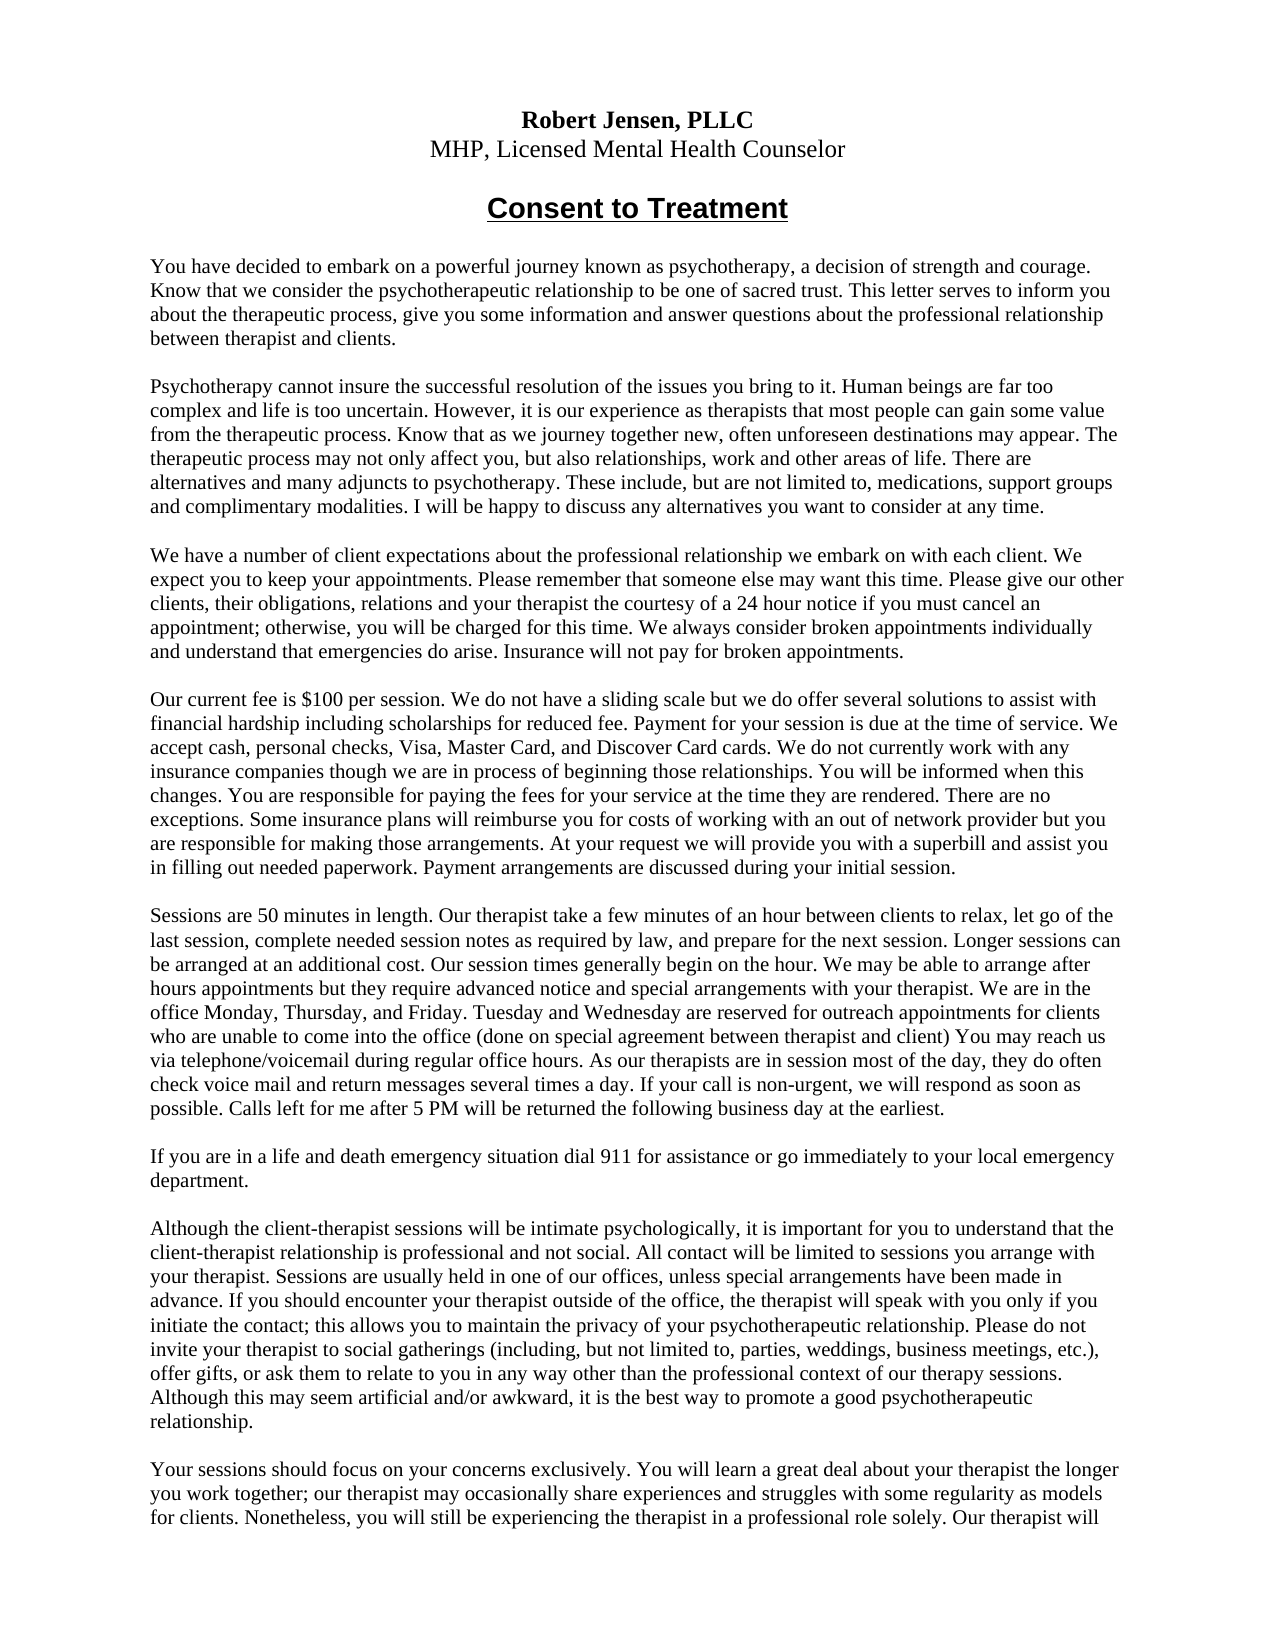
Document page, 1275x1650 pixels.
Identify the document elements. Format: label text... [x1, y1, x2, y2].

text Sessions are 50 minutes in length. Our therapist take a few minutes of an hour between clients to relax, let go of the last session, complete needed session notes as required by law, and prepare for the next session. Longer sessions can be arranged at an additional cost. Our session times generally begin on the hour. We may be able to arrange after hours appointments but they require advanced notice and special arrangements with your therapist. We are in the office Monday, Thursday, and Friday. Tuesday and Wednesday are reserved for outreach appointments for clients who are unable to come into the office (done on special agreement between therapist and client) You may reach us via telephone/voicemail during regular office hours. As our therapists are in session most of the day, they do often check voice mail and return messages several times a day. If your call is non-urgent, we will respond as soon as possible. Calls left for me after 5 PM will be returned the following business day at the earliest. [150, 903, 1125, 1120]
text Our current fee is $100 per session. We do not have a sliding scale but we do offer several solutions to assist with financial hardship including scholarships for reduced fee. Payment for your session is due at the time of service. We accept cash, personal checks, Visa, Master Card, and Discover Card cards. We do not currently work with any insurance companies though we are in process of beginning those relationships. You will be informed when this changes. You are responsible for paying the fees for your service at the time they are rendered. There are no exceptions. Some insurance plans will reimburse you for costs of working with an out of network provider but you are responsible for making those arrangements. At your request we will provide you with a superbill and assist you in filling out needed paperwork. Payment arrangements are discussed during your initial session. [150, 687, 1125, 879]
text If you are in a life and death emergency situation dial 911 for assistance or go immediately to your local emergency department. [150, 1144, 1125, 1192]
text Although the client-therapist sessions will be intimate psychologically, it is important for you to understand that the client-therapist relationship is professional and not social. All contact will be limited to sessions you arrange with your therapist. Sessions are usually held in one of our offices, unless special arrangements have been made in advance. If you should encounter your therapist outside of the office, the therapist will speak with you only if you initiate the contact; this allows you to maintain the privacy of your psychotherapeutic relationship. Please do not invite your therapist to social gatherings (including, but not limited to, parties, weddings, business meetings, etc.), offer gifts, or ask them to relate to you in any way other than the professional context of our therapy sessions. Although this may seem artificial and/or awkward, it is the best way to promote a good psychotherapeutic relationship. [150, 1216, 1125, 1433]
text MHP, Licensed Mental Health Counselor [150, 134, 1125, 163]
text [150, 1457, 1125, 1529]
text You have decided to embark on a powerful journey known as psychotherapy, a decision of strength and courage. Know that we consider the psychotherapeutic relationship to be one of sacred trust. This letter serves to inform you about the therapeutic process, give you some information and answer questions about the professional relationship between therapist and clients. [150, 254, 1125, 350]
text Consent to Treatment [150, 191, 1125, 225]
text Psychotherapy cannot insure the successful resolution of the issues you bring to it. Human beings are far too complex and life is too uncertain. However, it is our experience as therapists that most people can gain some value from the therapeutic process. Know that as we journey together new, often unforeseen destinations may appear. The therapeutic process may not only affect you, but also relationships, work and other areas of life. There are alternatives and many adjuncts to psychotherapy. These include, but are not limited to, medications, support groups and complimentary modalities. I will be happy to discuss any alternatives you want to consider at any time. [150, 374, 1125, 518]
text Robert Jensen, PLLC [150, 105, 1125, 134]
text We have a number of client expectations about the professional relationship we embark on with each client. We expect you to keep your appointments. Please remember that someone else may want this time. Please give our other clients, their obligations, relations and your therapist the courtesy of a 24 hour notice if you must cancel an appointment; otherwise, you will be charged for this time. We always consider broken appointments individually and understand that emergencies do arise. Insurance will not pay for broken appointments. [150, 542, 1125, 663]
